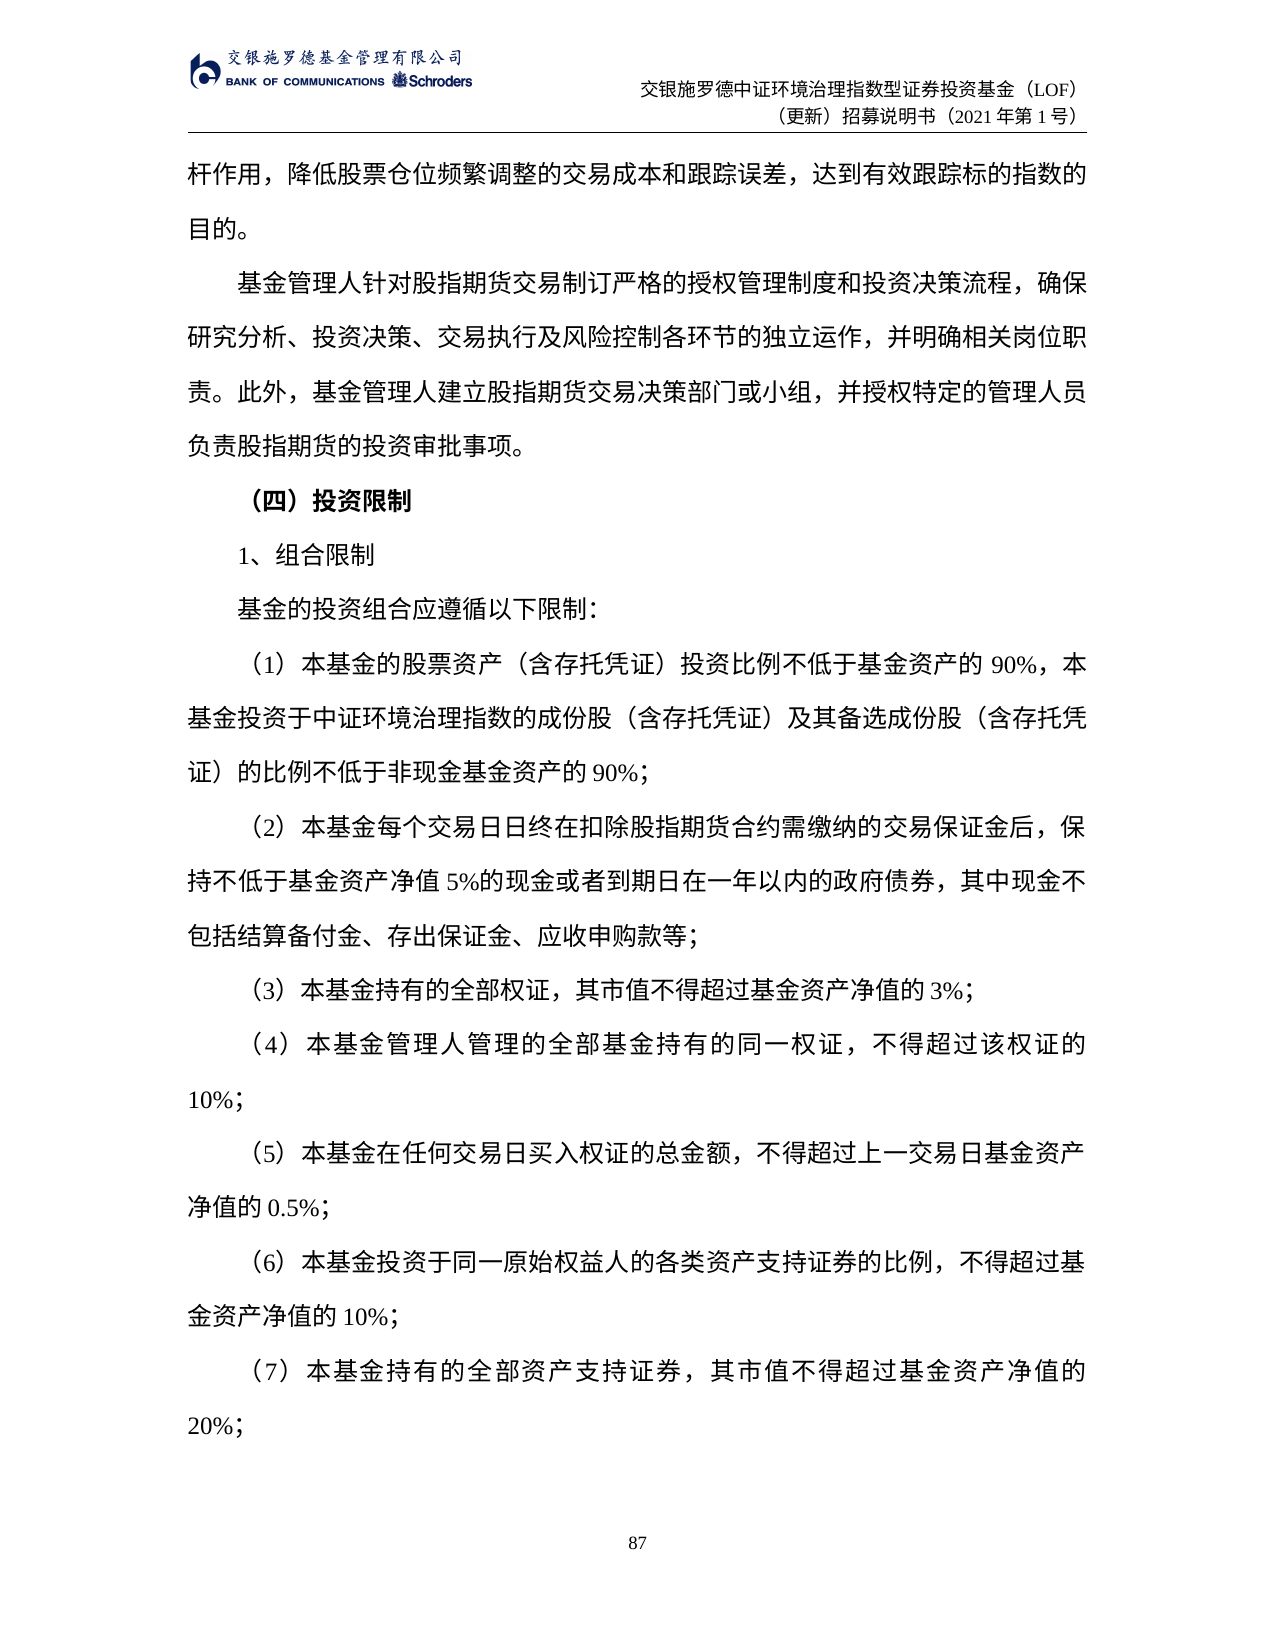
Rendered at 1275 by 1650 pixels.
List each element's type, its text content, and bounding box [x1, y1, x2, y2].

text （1）本基金的股票资产（含存托凭证）投资比例不低于基金资产的 90%，本基金投资于中证环境治理指数的成份股（含存托凭证）及其备选成份股（含存托凭证）的比例不低于非现金基金资产的90%； [187, 644, 1087, 789]
text （2）本基金每个交易日日终在扣除股指期货合约需缴纳的交易保证金后，保持不低于基金资产净值5%的现金或者到期日在一年以内的政府债券，其中现金不包括结算备付金、存出保证金、应收申购款等； [187, 807, 1087, 952]
text （5）本基金在任何交易日买入权证的总金额，不得超过上一交易日基金资产净值的0.5%； [187, 1133, 1087, 1224]
text 基金管理人针对股指期货交易制订严格的授权管理制度和投资决策流程，确保研究分析、投资决策、交易执行及风险控制各环节的独立运作，并明确相关岗位职责。此外，基金管理人建立股指期货交易决策部门或小组，并授权特定的管理人员负责股指期货的投资审批事项。 [187, 263, 1087, 463]
text （四）投资限制 [187, 481, 1087, 517]
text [187, 155, 1087, 245]
text （6）本基金投资于同一原始权益人的各类资产支持证券的比例，不得超过基金资产净值的10%； [187, 1242, 1087, 1333]
text （3）本基金持有的全部权证，其市值不得超过基金资产净值的3%； [187, 970, 1087, 1007]
text （4）本基金管理人管理的全部基金持有的同一权证，不得超过该权证的10%； [187, 1025, 1087, 1115]
text 基金的投资组合应遵循以下限制： [187, 590, 1087, 626]
picture [190, 50, 472, 89]
text （7）本基金持有的全部资产支持证券，其市值不得超过基金资产净值的20%； [187, 1351, 1087, 1442]
text 1、组合限制 [187, 535, 1087, 572]
